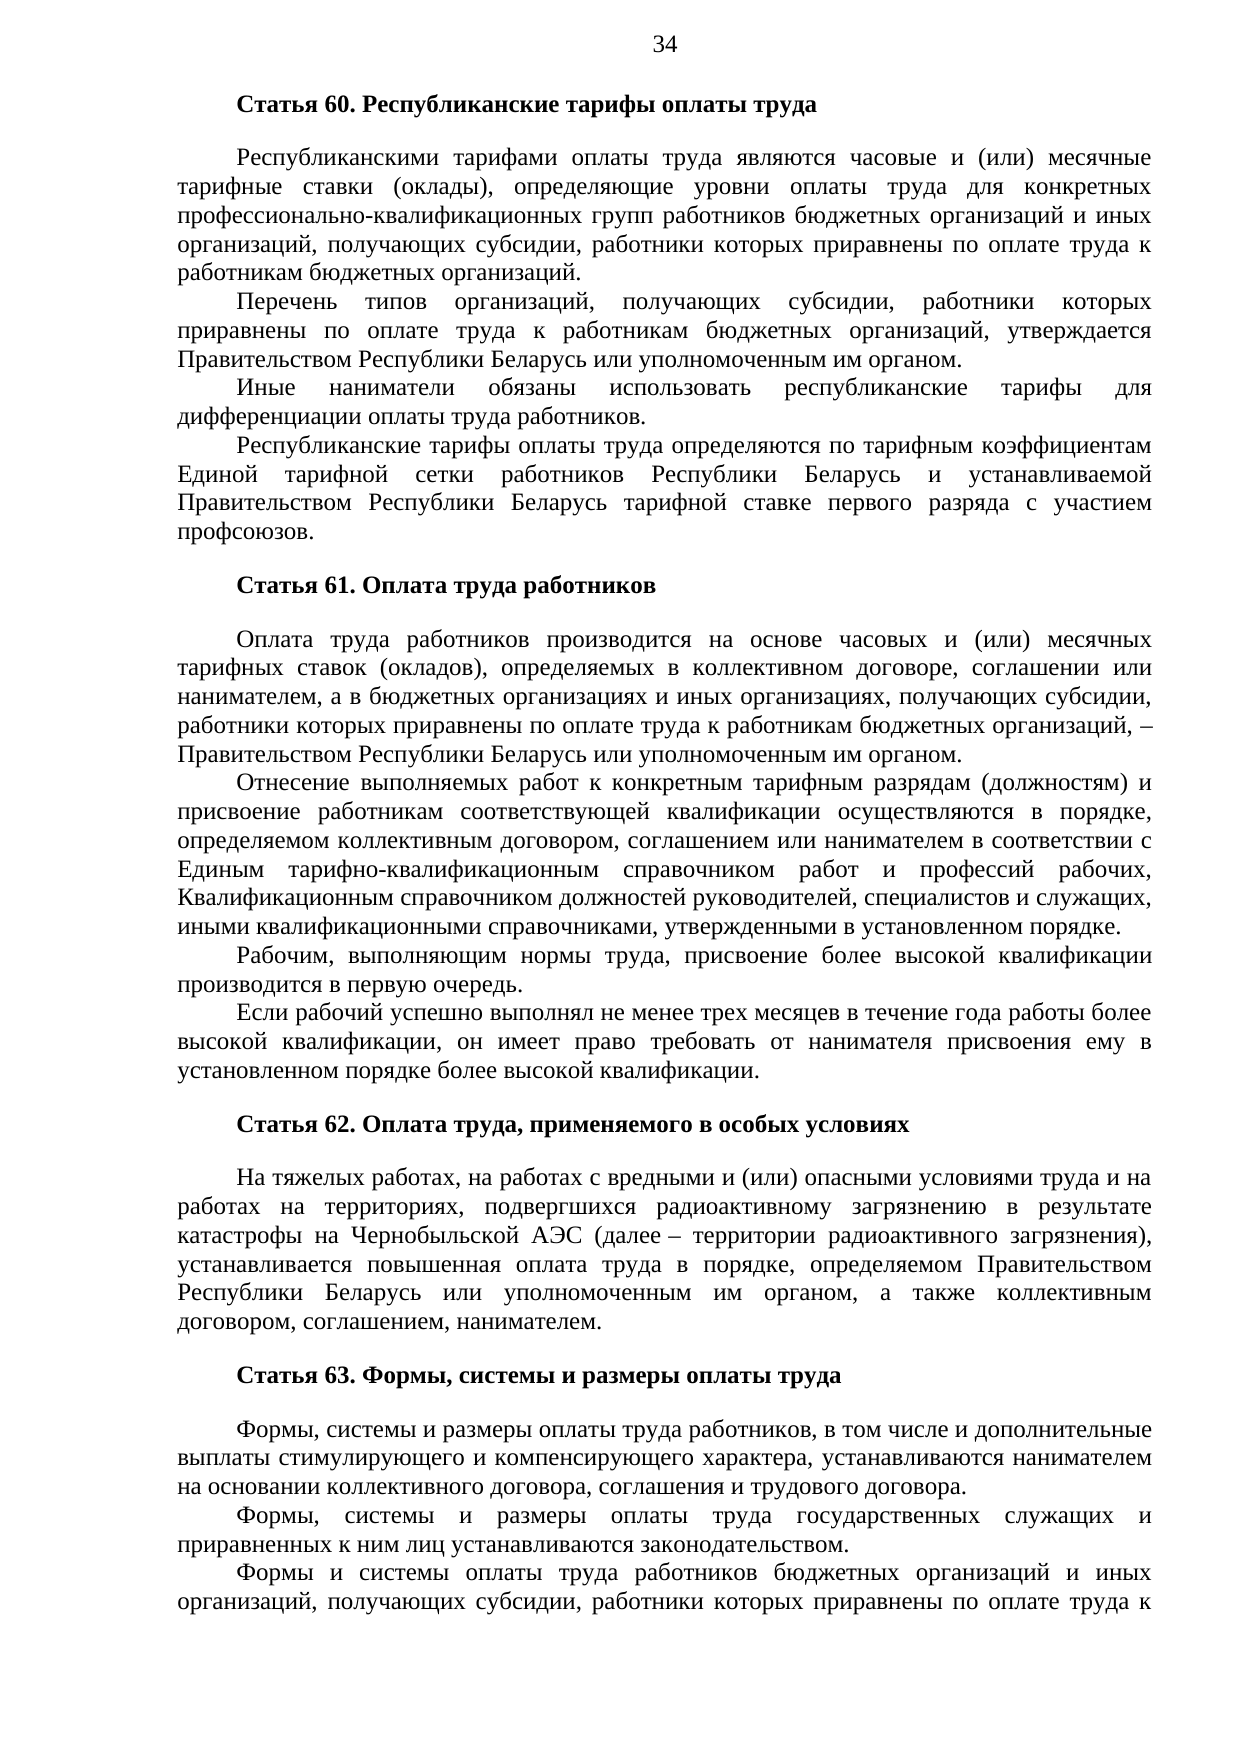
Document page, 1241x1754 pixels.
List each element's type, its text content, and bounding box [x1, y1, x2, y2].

text На тяжелых работах, на работах с вредными и (или) опасными условиями труда и на работах на территориях, подвергшихся радиоактивному загрязнению в результате катастрофы на Чернобыльской АЭС (далее – территории радиоактивного загрязнения), устанавливается повышенная оплата труда в порядке, определяемом Правительством Республики Беларусь или уполномоченным им органом, а также коллективным договором, соглашением, нанимателем. [177, 1162, 1153, 1335]
text Республиканские тарифы оплаты труда определяются по тарифным коэффициентам Единой тарифной сетки работников Республики Беларусь и устанавливаемой Правительством Республики Беларусь тарифной ставке первого разряда с участием профсоюзов. [177, 430, 1153, 545]
text Статья 62. Оплата труда, применяемого в особых условиях [236, 1109, 1153, 1137]
text Перечень типов организаций, получающих субсидии, работники которых приравнены по оплате труда к работникам бюджетных организаций, утверждается Правительством Республики Беларусь или уполномоченным им органом. [177, 286, 1153, 372]
text Республиканскими тарифами оплаты труда являются часовые и (или) месячные тарифные ставки (оклады), определяющие уровни оплаты труда для конкретных профессионально-квалификационных групп работников бюджетных организаций и иных организаций, получающих субсидии, работники которых приравнены по оплате труда к работникам бюджетных организаций. [177, 142, 1153, 286]
text Отнесение выполняемых работ к конкретным тарифным разрядам (должностям) и присвоение работникам соответствующей квалификации осуществляются в порядке, определяемом коллективным договором, соглашением или нанимателем в соответствии с Единым тарифно-квалификационным справочником работ и профессий рабочих, Квалификационным справочником должностей руководителей, специалистов и служащих, иными квалификационными справочниками, утвержденными в установленном порядке. [177, 767, 1153, 940]
text Формы, системы и размеры оплаты труда государственных служащих и приравненных к ним лиц устанавливаются законодательством. [177, 1500, 1153, 1557]
text Иные наниматели обязаны использовать республиканские тарифы для дифференциации оплаты труда работников. [177, 372, 1153, 430]
text Если рабочий успешно выполнял не менее трех месяцев в течение года работы более высокой квалификации, он имеет право требовать от нанимателя присвоения ему в установленном порядке более высокой квалификации. [177, 997, 1153, 1084]
text Статья 63. Формы, системы и размеры оплаты труда [236, 1360, 1153, 1389]
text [177, 1557, 1153, 1615]
text Оплата труда работников производится на основе часовых и (или) месячных тарифных ставок (окладов), определяемых в коллективном договоре, соглашении или нанимателем, а в бюджетных организациях и иных организациях, получающих субсидии, работники которых приравнены по оплате труда к работникам бюджетных организаций, – Правительством Республики Беларусь или уполномоченным им органом. [177, 624, 1153, 767]
text Формы, системы и размеры оплаты труда работников, в том числе и дополнительные выплаты стимулирующего и компенсирующего характера, устанавливаются нанимателем на основании коллективного договора, соглашения и трудового договора. [177, 1414, 1153, 1500]
text Статья 61. Оплата труда работников [236, 570, 1153, 599]
text Статья 60. Республиканские тарифы оплаты труда [236, 89, 1153, 117]
text Рабочим, выполняющим нормы труда, присвоение более высокой квалификации производится в первую очередь. [177, 940, 1153, 997]
